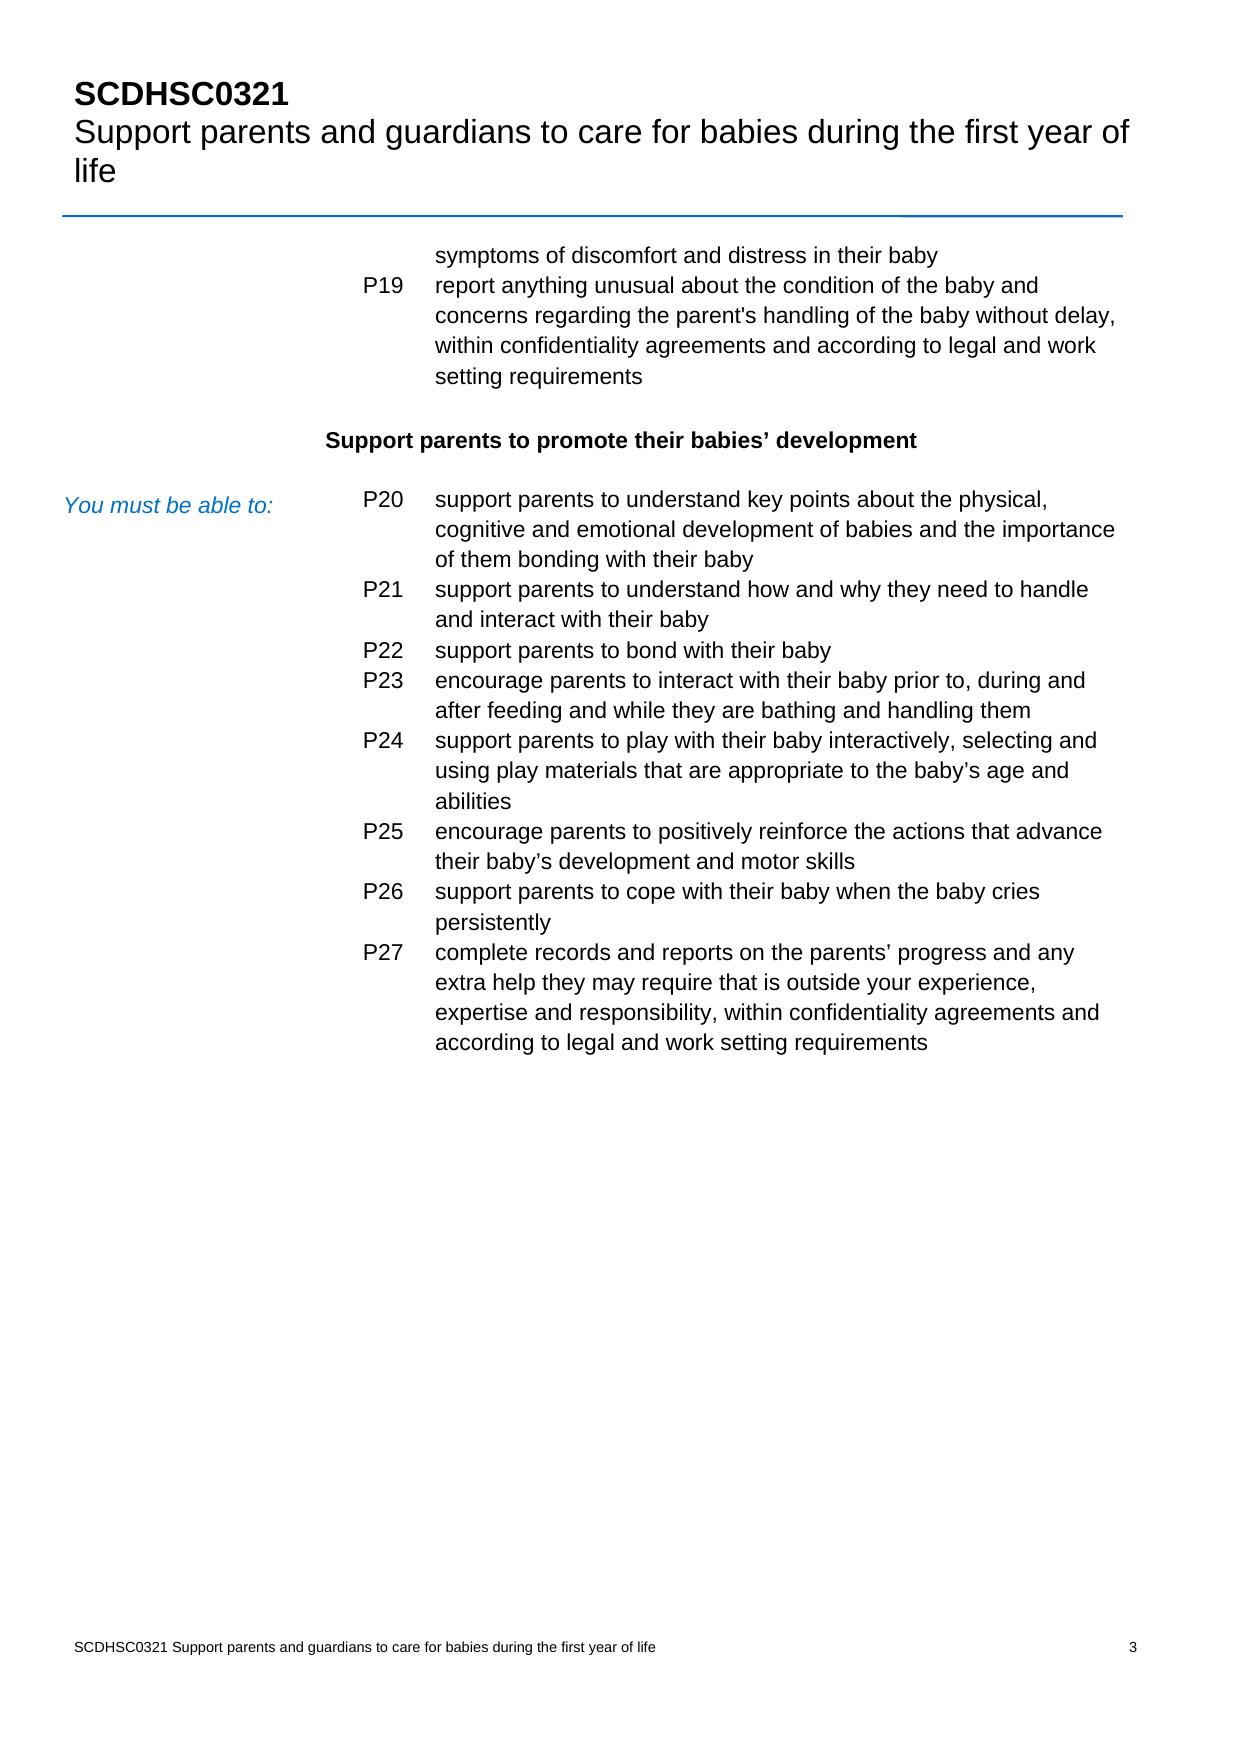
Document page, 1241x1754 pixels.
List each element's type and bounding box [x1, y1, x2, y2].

table_header [314, 242, 1137, 1102]
table_header [52, 242, 314, 1102]
